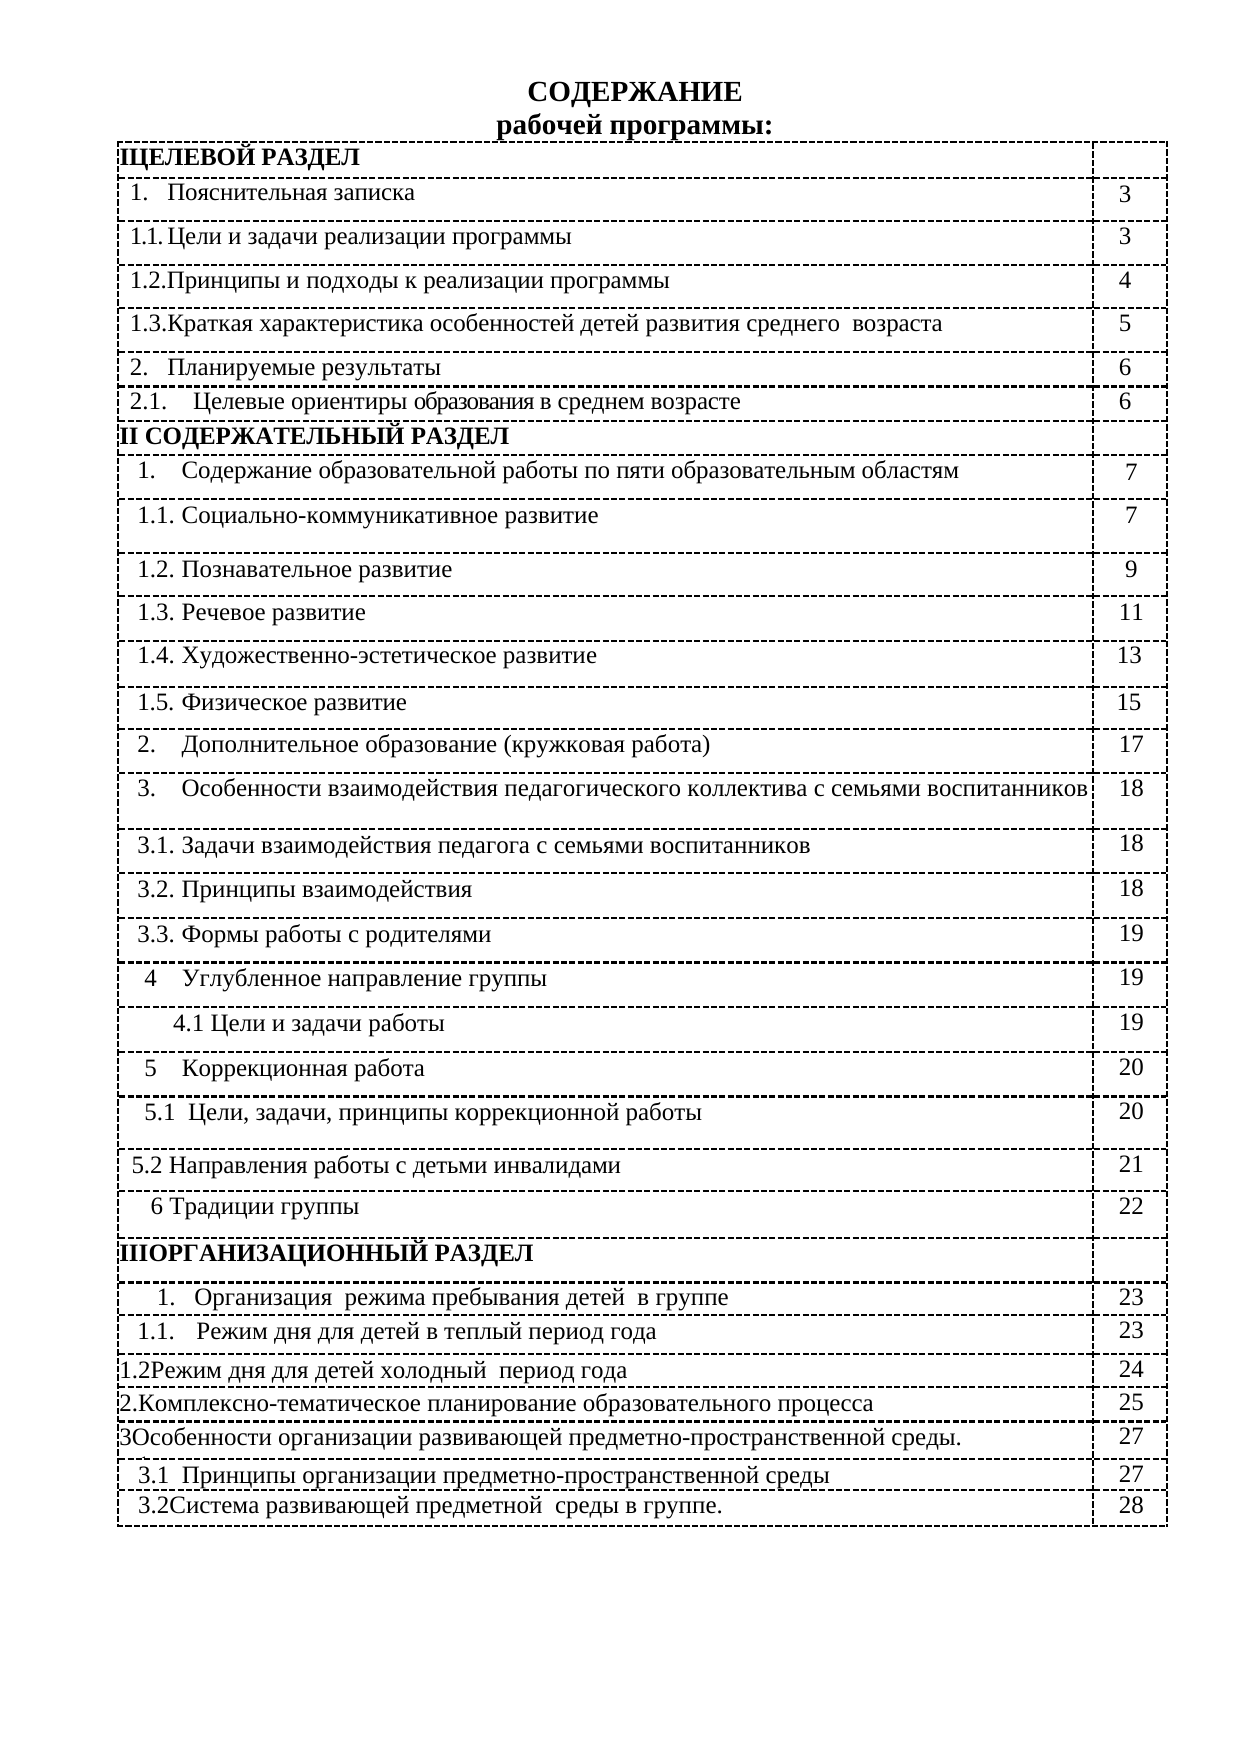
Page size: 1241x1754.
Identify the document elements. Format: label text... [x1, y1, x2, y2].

table_cell 11 [1093, 595, 1167, 639]
table_cell 19 [1093, 917, 1167, 961]
table_cell [1093, 420, 1167, 454]
table_cell Социально-коммуникативное развитие [118, 498, 1093, 552]
table_cell 3 [1093, 220, 1167, 264]
table_cell Пояснительная записка [118, 177, 1093, 220]
table_cell Особенности взаимодействия педагогического коллектива с семьями воспитанников [118, 772, 1093, 828]
table_cell Содержание образовательной работы по пяти образовательным областям [118, 454, 1093, 498]
table_cell 1.2Режим дня для детей холодный период года [118, 1353, 1093, 1386]
table_cell 23 [1093, 1314, 1167, 1353]
table_cell Задачи взаимодействия педагога с семьями воспитанников [118, 828, 1093, 872]
table_cell 2.Комплексно-тематическое планирование образовательного процесса [118, 1386, 1093, 1420]
table_cell 6 [1093, 385, 1167, 420]
table_cell Организация режима пребывания детей в группе [118, 1281, 1093, 1314]
text рабочей программы: [118, 107, 1152, 141]
table_cell 3 [1093, 177, 1167, 220]
table_cell 20 [1093, 1095, 1167, 1148]
table_cell 5.1 Цели, задачи, принципы коррекционной работы [118, 1095, 1093, 1148]
table_cell 28 [1093, 1489, 1167, 1525]
table_cell Коррекционная работа [118, 1051, 1093, 1095]
table_cell 5.2 Направления работы с детьми инвалидами [118, 1148, 1093, 1189]
table_cell 18 [1093, 772, 1167, 828]
table_cell [1093, 1237, 1167, 1281]
table_cell Режим дня для детей в теплый период года [118, 1314, 1093, 1353]
table_cell 7 [1093, 454, 1167, 498]
table_cell Планируемые результаты [118, 351, 1093, 385]
table_cell 3Особенности организации развивающей предметно-пространственной среды. 1 [118, 1420, 1093, 1458]
table_cell 3.1 Принципы организации предметно-пространственной среды [118, 1458, 1093, 1489]
table_cell Речевое развитие [118, 595, 1093, 639]
table_cell 3.2Система развивающей предметной среды в группе. [118, 1489, 1093, 1525]
table_cell 6 [1093, 351, 1167, 385]
table_cell 9 [1093, 552, 1167, 594]
table_cell 1.2.Принципы и подходы к реализации программы [118, 264, 1093, 307]
table_cell 22 [1093, 1190, 1167, 1237]
table_cell 24 [1093, 1353, 1167, 1386]
table_cell 13 [1093, 640, 1167, 686]
table_cell 25 [1093, 1386, 1167, 1420]
table_cell Цели и задачи реализации программы [118, 220, 1093, 264]
table_cell 18 [1093, 828, 1167, 872]
table_cell 23 [1093, 1281, 1167, 1314]
table_cell 27 [1093, 1420, 1167, 1458]
table_cell 27 [1093, 1458, 1167, 1489]
table_cell 4 [1093, 264, 1167, 307]
table_cell Углубленное направление группы [118, 961, 1093, 1006]
table_cell Принципы взаимодействия [118, 872, 1093, 917]
table_cell 15 [1093, 686, 1167, 728]
table_cell 19 [1093, 961, 1167, 1006]
text СОДЕРЖАНИЕ [118, 74, 1152, 107]
table_cell 6 Традиции группы [118, 1190, 1093, 1237]
table_cell Цели и задачи работы [118, 1006, 1093, 1051]
table_cell Художественно-эстетическое развитие [118, 640, 1093, 686]
table_cell 20 [1093, 1051, 1167, 1095]
table_cell Дополнительное образование (кружковая работа) [118, 728, 1093, 772]
table_header [1093, 141, 1167, 177]
table_cell 19 [1093, 1006, 1167, 1051]
table_cell 17 [1093, 728, 1167, 772]
table_cell Формы работы с родителями [118, 917, 1093, 961]
table_cell 21 [1093, 1148, 1167, 1189]
table_cell Познавательное развитие [118, 552, 1093, 594]
table_cell 18 [1093, 872, 1167, 917]
table_cell IIIОРГАНИЗАЦИОННЫЙ РАЗДЕЛ [118, 1237, 1093, 1281]
table_cell Физическое развитие [118, 686, 1093, 728]
table_cell 1.3.Краткая характеристика особенностей детей развития среднего возраста [118, 307, 1093, 351]
table_cell II СОДЕРЖАТЕЛЬНЫЙ РАЗДЕЛ [118, 420, 1093, 454]
table_header IЦЕЛЕВОЙ РАЗДЕЛ [118, 141, 1093, 177]
table_cell 7 [1093, 498, 1167, 552]
table_cell Целевые ориентиры образования в среднем возрасте [118, 385, 1093, 420]
table_cell 5 [1093, 307, 1167, 351]
